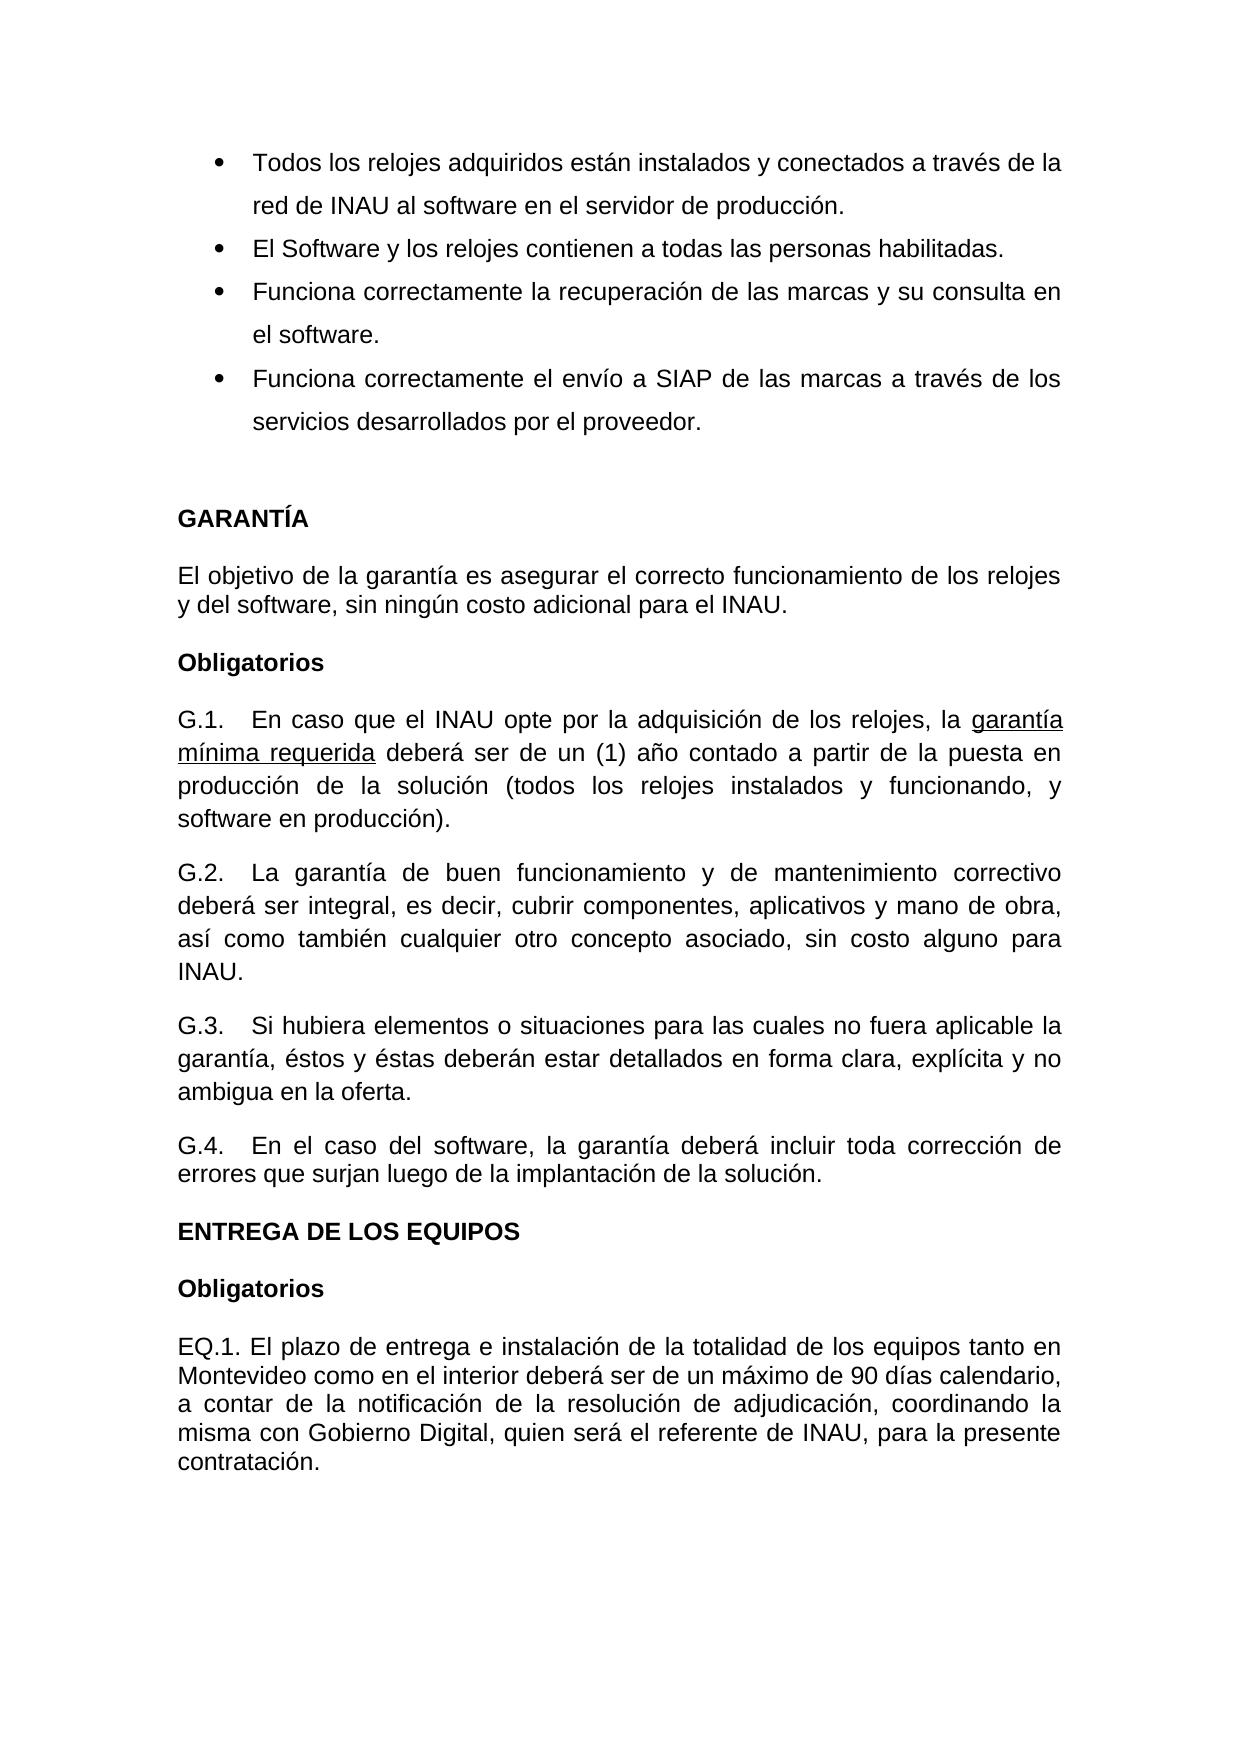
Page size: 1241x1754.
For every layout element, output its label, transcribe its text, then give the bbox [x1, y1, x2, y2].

list En el caso del software, la garantía deberá incluir toda corrección de errores que surjan luego de la implantación de la solución. [177, 1131, 1063, 1188]
list GARANTÍA [177, 504, 1063, 532]
list En caso que el INAU opte por la adquisición de los relojes, la garantía mínima requerida deberá ser de un (1) año contado a partir de la puesta en producción de la solución (todos los relojes instalados y funcionando, y software en producción). [177, 705, 1063, 833]
list Todos los relojes adquiridos están instalados y conectados a través de la red de INAU al software en el servidor de producción. [215, 148, 1063, 219]
list Si hubiera elementos o situaciones para las cuales no fuera aplicable la garantía, éstos y éstas deberán estar detallados en forma clara, explícita y no ambigua en la oferta. [177, 1011, 1063, 1106]
text Obligatorios [177, 647, 1063, 676]
list El objetivo de la garantía es asegurar el correcto funcionamiento de los relojes y del software, sin ningún costo adicional para el INAU. [177, 561, 1063, 619]
list El Software y los relojes contienen a todas las personas habilitadas. [215, 234, 1063, 263]
list Funciona correctamente el envío a SIAP de las marcas a través de los servicios desarrollados por el proveedor. [215, 363, 1063, 436]
text ENTREGA DE LOS EQUIPOS [177, 1217, 1063, 1246]
list Funciona correctamente la recuperación de las marcas y su consulta en el software. [215, 277, 1063, 349]
text EQ.1. El plazo de entrega e instalación de la totalidad de los equipos tanto en Montevideo como en el interior deberá ser de un máximo de 90 días calendario, a contar de la notificación de la resolución de adjudicación, coordinando la misma con Gobierno Digital, quien será el referente de INAU, para la presente contratación. [177, 1332, 1063, 1476]
list La garantía de buen funcionamiento y de mantenimiento correctivo deberá ser integral, es decir, cubrir componentes, aplicativos y mano de obra, así como también cualquier otro concepto asociado, sin costo alguno para INAU. [177, 858, 1063, 986]
text Obligatorios [177, 1274, 1063, 1303]
